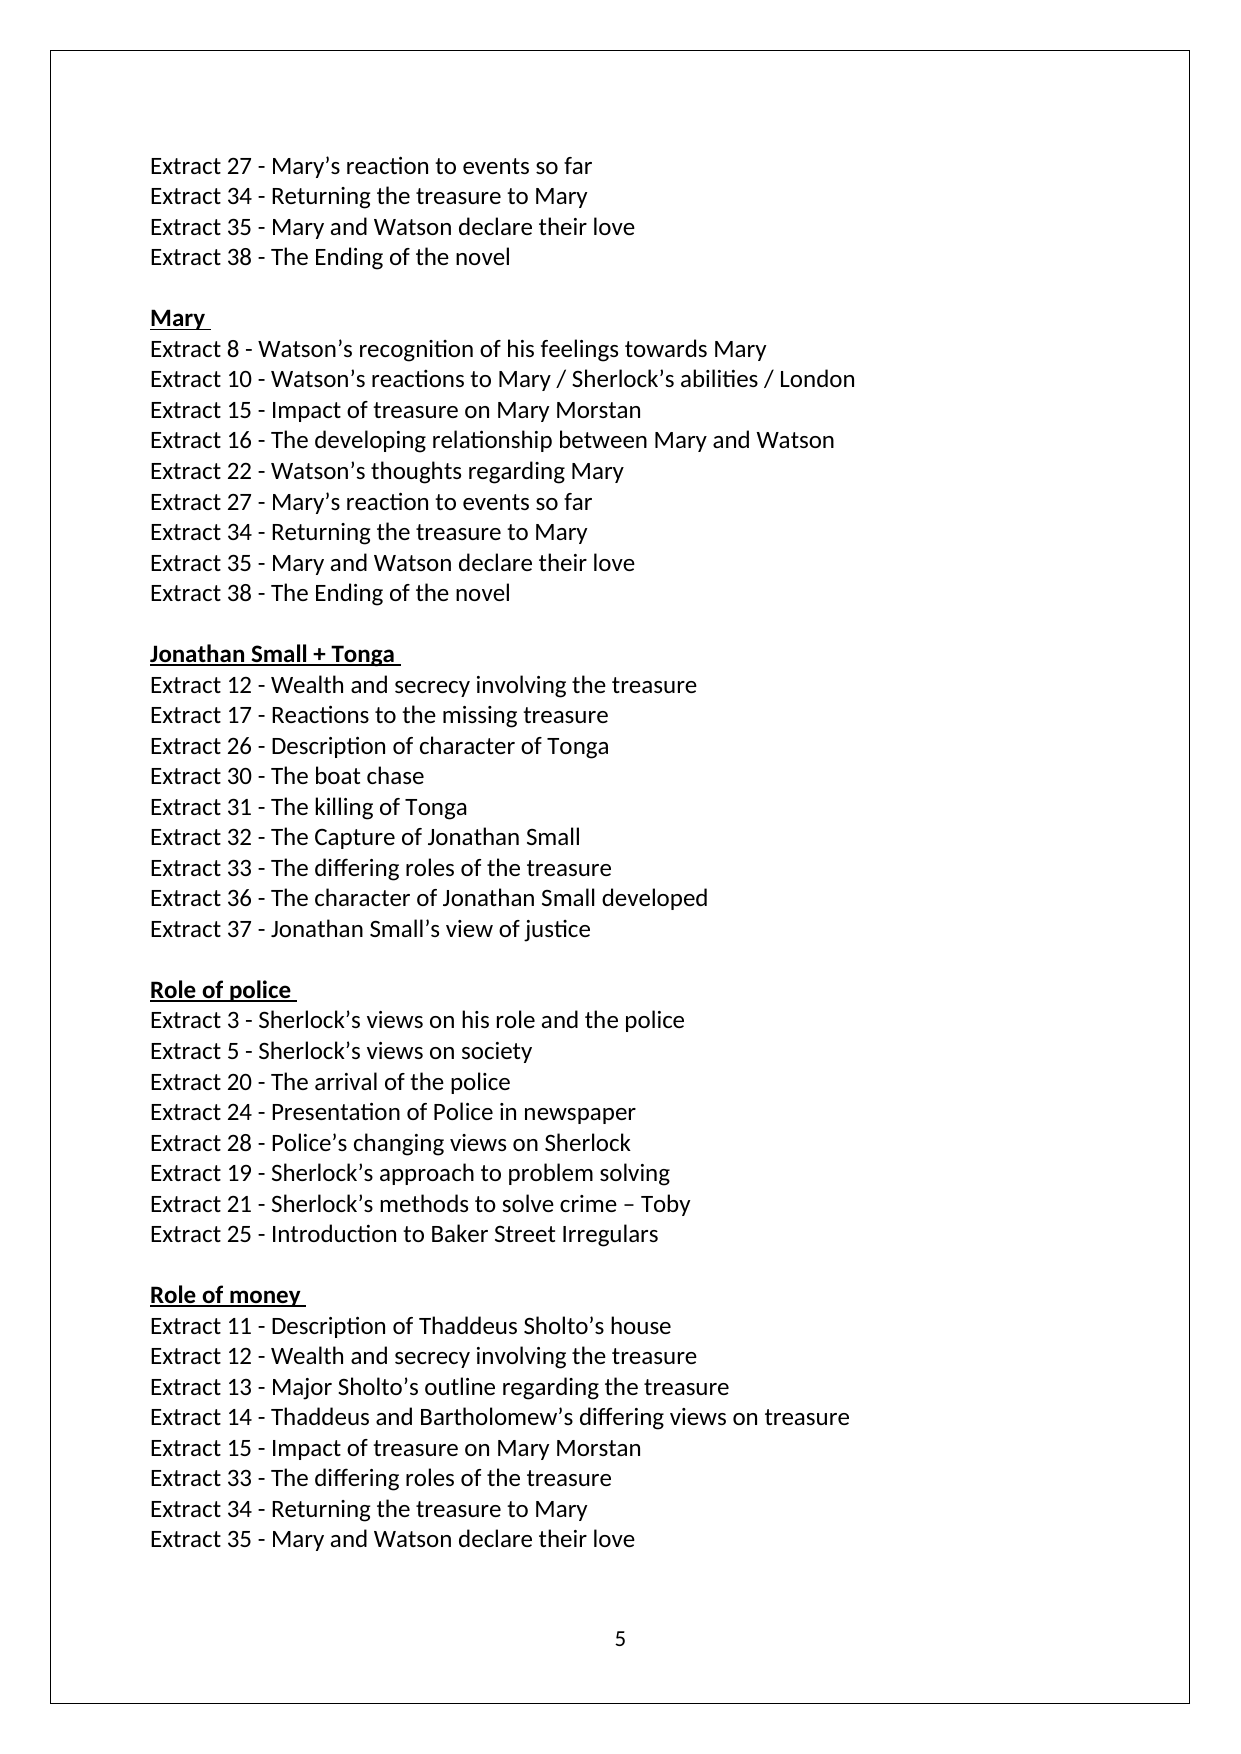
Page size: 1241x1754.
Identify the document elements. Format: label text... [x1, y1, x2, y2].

text Extract 15 - Impact of treasure on Mary Morstan [150, 394, 1090, 425]
text Extract 11 - Description of Thaddeus Sholto’s house [150, 1310, 1090, 1340]
text Extract 31 - The killing of Tonga [150, 791, 1090, 821]
text Extract 27 - Mary’s reaction to events so far [150, 150, 1090, 181]
text Mary [150, 303, 1090, 333]
text Extract 22 - Watson’s thoughts regarding Mary [150, 455, 1090, 486]
text Role of police [150, 974, 1090, 1004]
text Extract 21 - Sherlock’s methods to solve crime – Toby [150, 1188, 1090, 1218]
text Extract 34 - Returning the treasure to Mary [150, 1493, 1090, 1523]
text Extract 35 - Mary and Watson declare their love [150, 1523, 1090, 1554]
text Extract 36 - The character of Jonathan Small developed [150, 882, 1090, 913]
text Extract 27 - Mary’s reaction to events so far [150, 486, 1090, 516]
text Extract 24 - Presentation of Police in newspaper [150, 1096, 1090, 1127]
text Extract 17 - Reactions to the missing treasure [150, 699, 1090, 730]
text Extract 32 - The Capture of Jonathan Small [150, 821, 1090, 852]
text Extract 37 - Jonathan Small’s view of justice [150, 913, 1090, 943]
text Extract 3 - Sherlock’s views on his role and the police [150, 1004, 1090, 1035]
text Extract 20 - The arrival of the police [150, 1066, 1090, 1096]
text Extract 34 - Returning the treasure to Mary [150, 181, 1090, 211]
text Extract 25 - Introduction to Baker Street Irregulars [150, 1218, 1090, 1249]
text Extract 30 - The boat chase [150, 760, 1090, 791]
text Extract 13 - Major Sholto’s outline regarding the treasure [150, 1371, 1090, 1401]
text Extract 15 - Impact of treasure on Mary Morstan [150, 1432, 1090, 1462]
text Extract 33 - The differing roles of the treasure [150, 1462, 1090, 1493]
text Extract 16 - The developing relationship between Mary and Watson [150, 425, 1090, 455]
text Extract 34 - Returning the treasure to Mary [150, 516, 1090, 547]
text Extract 5 - Sherlock’s views on society [150, 1035, 1090, 1066]
text Extract 8 - Watson’s recognition of his feelings towards Mary [150, 333, 1090, 364]
text Jonathan Small + Tonga [150, 638, 1090, 669]
text Extract 33 - The differing roles of the treasure [150, 852, 1090, 882]
text Extract 28 - Police’s changing views on Sherlock [150, 1127, 1090, 1157]
text Extract 35 - Mary and Watson declare their love [150, 211, 1090, 242]
text Extract 38 - The Ending of the novel [150, 242, 1090, 272]
text Extract 35 - Mary and Watson declare their love [150, 547, 1090, 577]
text Extract 10 - Watson’s reactions to Mary / Sherlock’s abilities / London [150, 364, 1090, 394]
text Extract 26 - Description of character of Tonga [150, 730, 1090, 760]
text Extract 38 - The Ending of the novel [150, 577, 1090, 608]
text Role of money [150, 1279, 1090, 1310]
text Extract 19 - Sherlock’s approach to problem solving [150, 1157, 1090, 1188]
text Extract 12 - Wealth and secrecy involving the treasure [150, 669, 1090, 699]
text Extract 14 - Thaddeus and Bartholomew’s differing views on treasure [150, 1401, 1090, 1432]
text Extract 12 - Wealth and secrecy involving the treasure [150, 1340, 1090, 1371]
